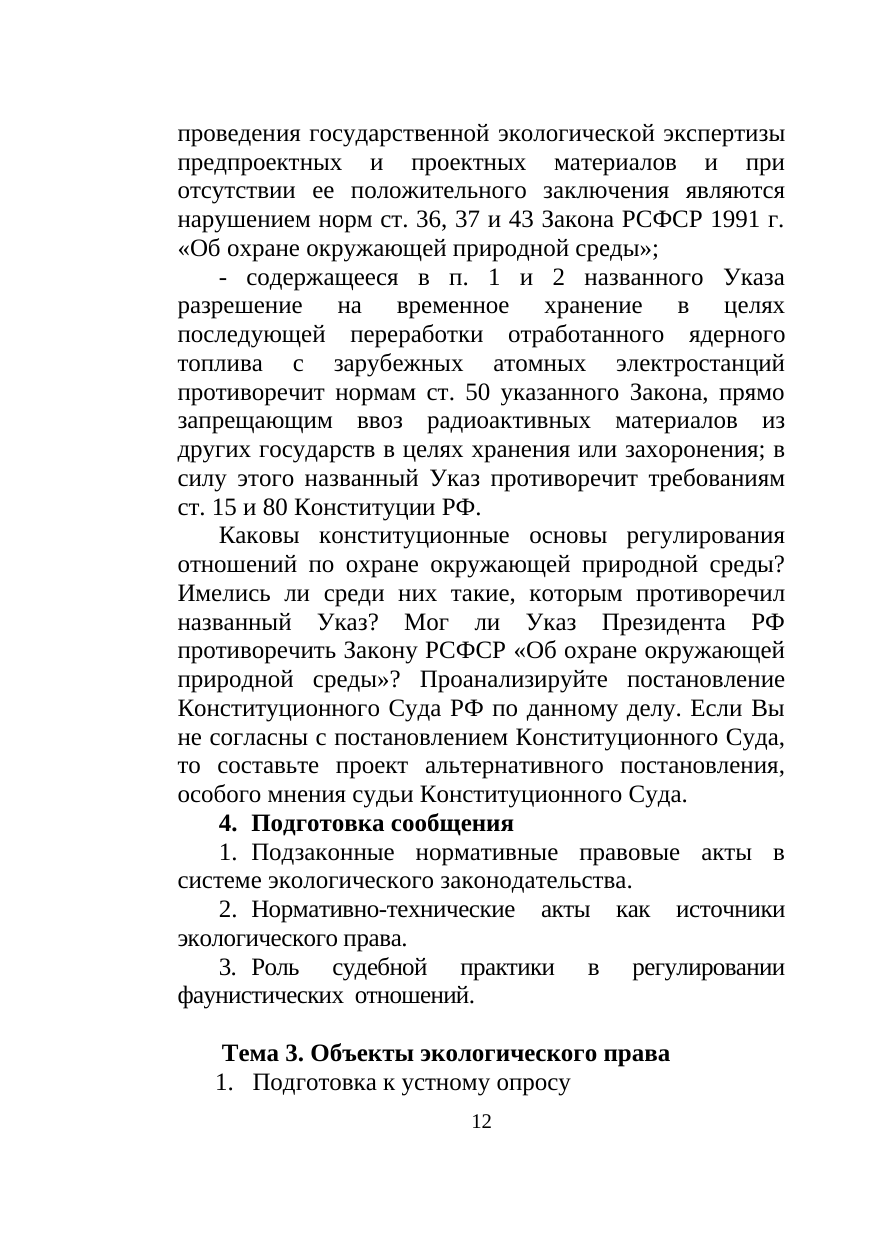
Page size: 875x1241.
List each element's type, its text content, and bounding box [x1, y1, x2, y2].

list Подготовка к устному опросу [215, 1067, 785, 1096]
list Нормативно-технические акты как источники экологического права. [177, 894, 785, 952]
list Подзаконные нормативные правовые акты в системе экологического законодательства. [177, 837, 785, 894]
text Каковы конституционные основы регулирования отношений по охране окружающей природной среды? Имелись ли среди них такие, которым противоречил названный Указ? Мог ли Указ Президента РФ противоречить Закону РСФСР «Об охране окружающей природной среды»? Проанализируйте постановление Конституционного Суда РФ по данному делу. Если Вы не согласны с постановлением Конституционного Суда, то составьте проект альтернативного постановления, особого мнения судьи Конституционного Суда. [177, 521, 785, 808]
text - содержащееся в п. 1 и 2 названного Указа разрешение на временное хранение в целях последующей переработки отработанного ядерного топлива с зарубежных атомных электростанций противоречит нормам ст. 50 указанного Закона, прямо запрещающим ввоз радиоактивных материалов из других государств в целях хранения или захоронения; в силу этого названный Указ противоречит требованиям ст. 15 и 80 Конституции РФ. [177, 262, 785, 521]
list Роль судебной практики в регулировании фаунистических отношений. [177, 952, 785, 1009]
list Подготовка сообщения [177, 808, 785, 837]
text Тема 3. Объекты экологического права [177, 1038, 785, 1067]
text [177, 118, 785, 262]
